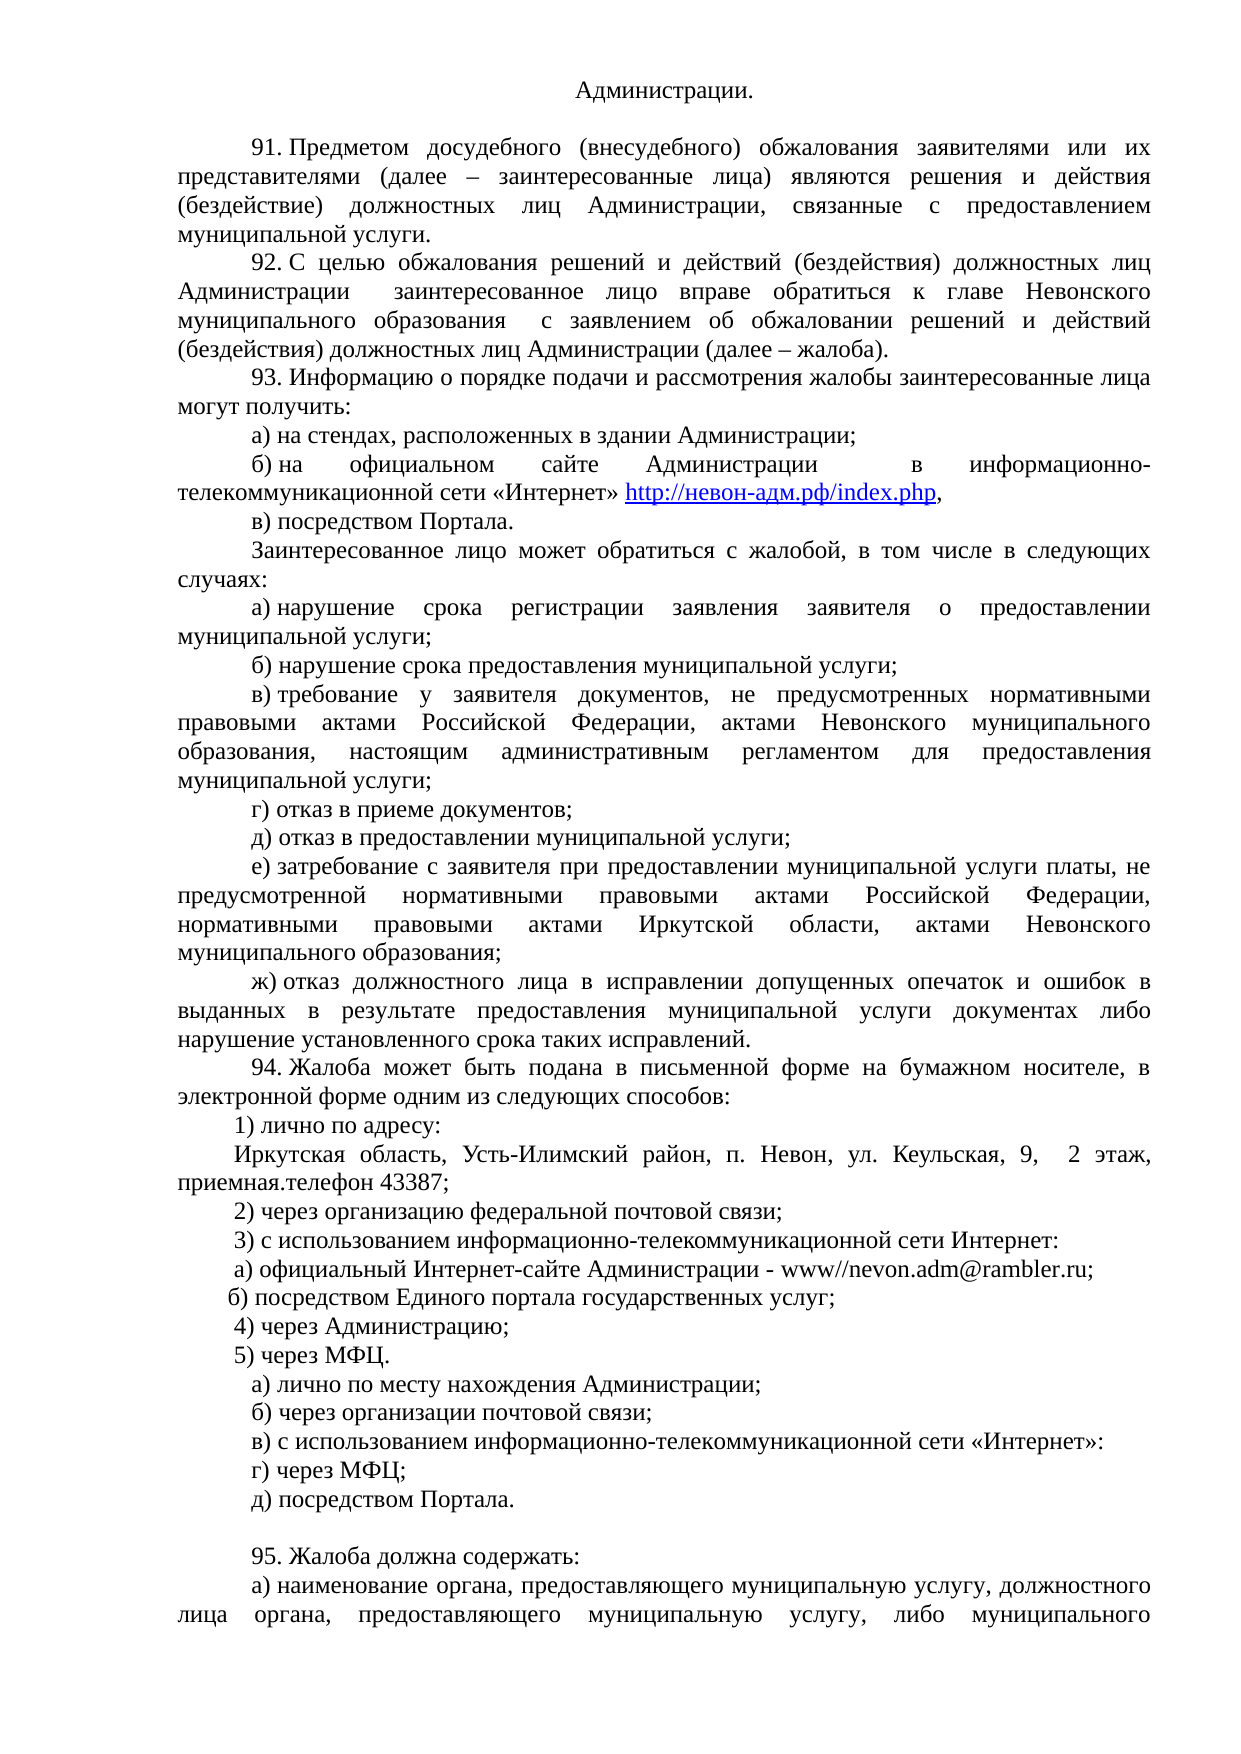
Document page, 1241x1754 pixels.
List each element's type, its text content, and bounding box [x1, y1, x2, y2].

text 4) через Администрацию; [177, 1311, 1152, 1340]
text а) нарушение срока регистрации заявления заявителя о предоставлении муниципальной услуги; [177, 592, 1152, 650]
text 91. Предметом досудебного (внесудебного) обжалования заявителями или их представителями (далее – заинтересованные лица) являются решения и действия (бездействие) должностных лиц Администрации, связанные с предоставлением муниципальной услуги. [177, 132, 1152, 247]
text а) официальный Интернет-сайте Администрации - www//nevon.adm@rambler.ru; [177, 1254, 1152, 1282]
text а) на стендах, расположенных в здании Администрации; [177, 420, 1152, 449]
text 3) с использованием информационно-телекоммуникационной сети Интернет: [177, 1225, 1152, 1254]
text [177, 75, 1152, 104]
text б) через организации почтовой связи; [177, 1397, 1152, 1426]
text г) отказ в приеме документов; [177, 794, 1152, 822]
text д) отказ в предоставлении муниципальной услуги; [177, 822, 1152, 851]
text е) затребование с заявителя при предоставлении муниципальной услуги платы, не предусмотренной нормативными правовыми актами Российской Федерации, нормативными правовыми актами Иркутской области, актами Невонского муниципального образования; [177, 851, 1152, 966]
text в) посредством Портала. [177, 506, 1152, 535]
text Иркутская область, Усть-Илимский район, п. Невон, ул. Кеульская, 9, 2 этаж, приемная.телефон 43387; [177, 1139, 1152, 1196]
text Заинтересованное лицо может обратиться с жалобой, в том числе в следующих случаях: [177, 535, 1152, 592]
text 92. С целью обжалования решений и действий (бездействия) должностных лиц Администрации заинтересованное лицо вправе обратиться к главе Невонского муниципального образования с заявлением об обжаловании решений и действий (бездействия) должностных лиц Администрации (далее – жалоба). [177, 247, 1152, 362]
text 5) через МФЦ. [177, 1340, 1152, 1369]
text б) посредством Единого портала государственных услуг; [177, 1282, 1152, 1311]
text ж) отказ должностного лица в исправлении допущенных опечаток и ошибок в выданных в результате предоставления муниципальной услуги документах либо нарушение установленного срока таких исправлений. [177, 966, 1152, 1052]
text в) требование у заявителя документов, не предусмотренных нормативными правовыми актами Российской Федерации, актами Невонского муниципального образования, настоящим административным регламентом для предоставления муниципальной услуги; [177, 679, 1152, 794]
text в) с использованием информационно-телекоммуникационной сети «Интернет»: [177, 1426, 1152, 1455]
text г) через МФЦ; [177, 1455, 1152, 1484]
text 94. Жалоба может быть подана в письменной форме на бумажном носителе, в электронной форме одним из следующих способов: [177, 1052, 1152, 1110]
text 93. Информацию о порядке подачи и рассмотрения жалобы заинтересованные лица могут получить: [177, 362, 1152, 420]
text д) посредством Портала. [177, 1484, 1152, 1512]
text а) лично по месту нахождения Администрации; [177, 1369, 1152, 1397]
text б) нарушение срока предоставления муниципальной услуги; [177, 650, 1152, 679]
text б) на официальном сайте Администрации в информационно-телекоммуникационной сети «Интернет» http://невон-адм.рф/index.php, [177, 449, 1152, 506]
text 1) лично по адресу: [177, 1110, 1152, 1139]
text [177, 1570, 1152, 1627]
text 2) через организацию федеральной почтовой связи; [177, 1196, 1152, 1225]
text 95. Жалоба должна содержать: [177, 1541, 1152, 1570]
